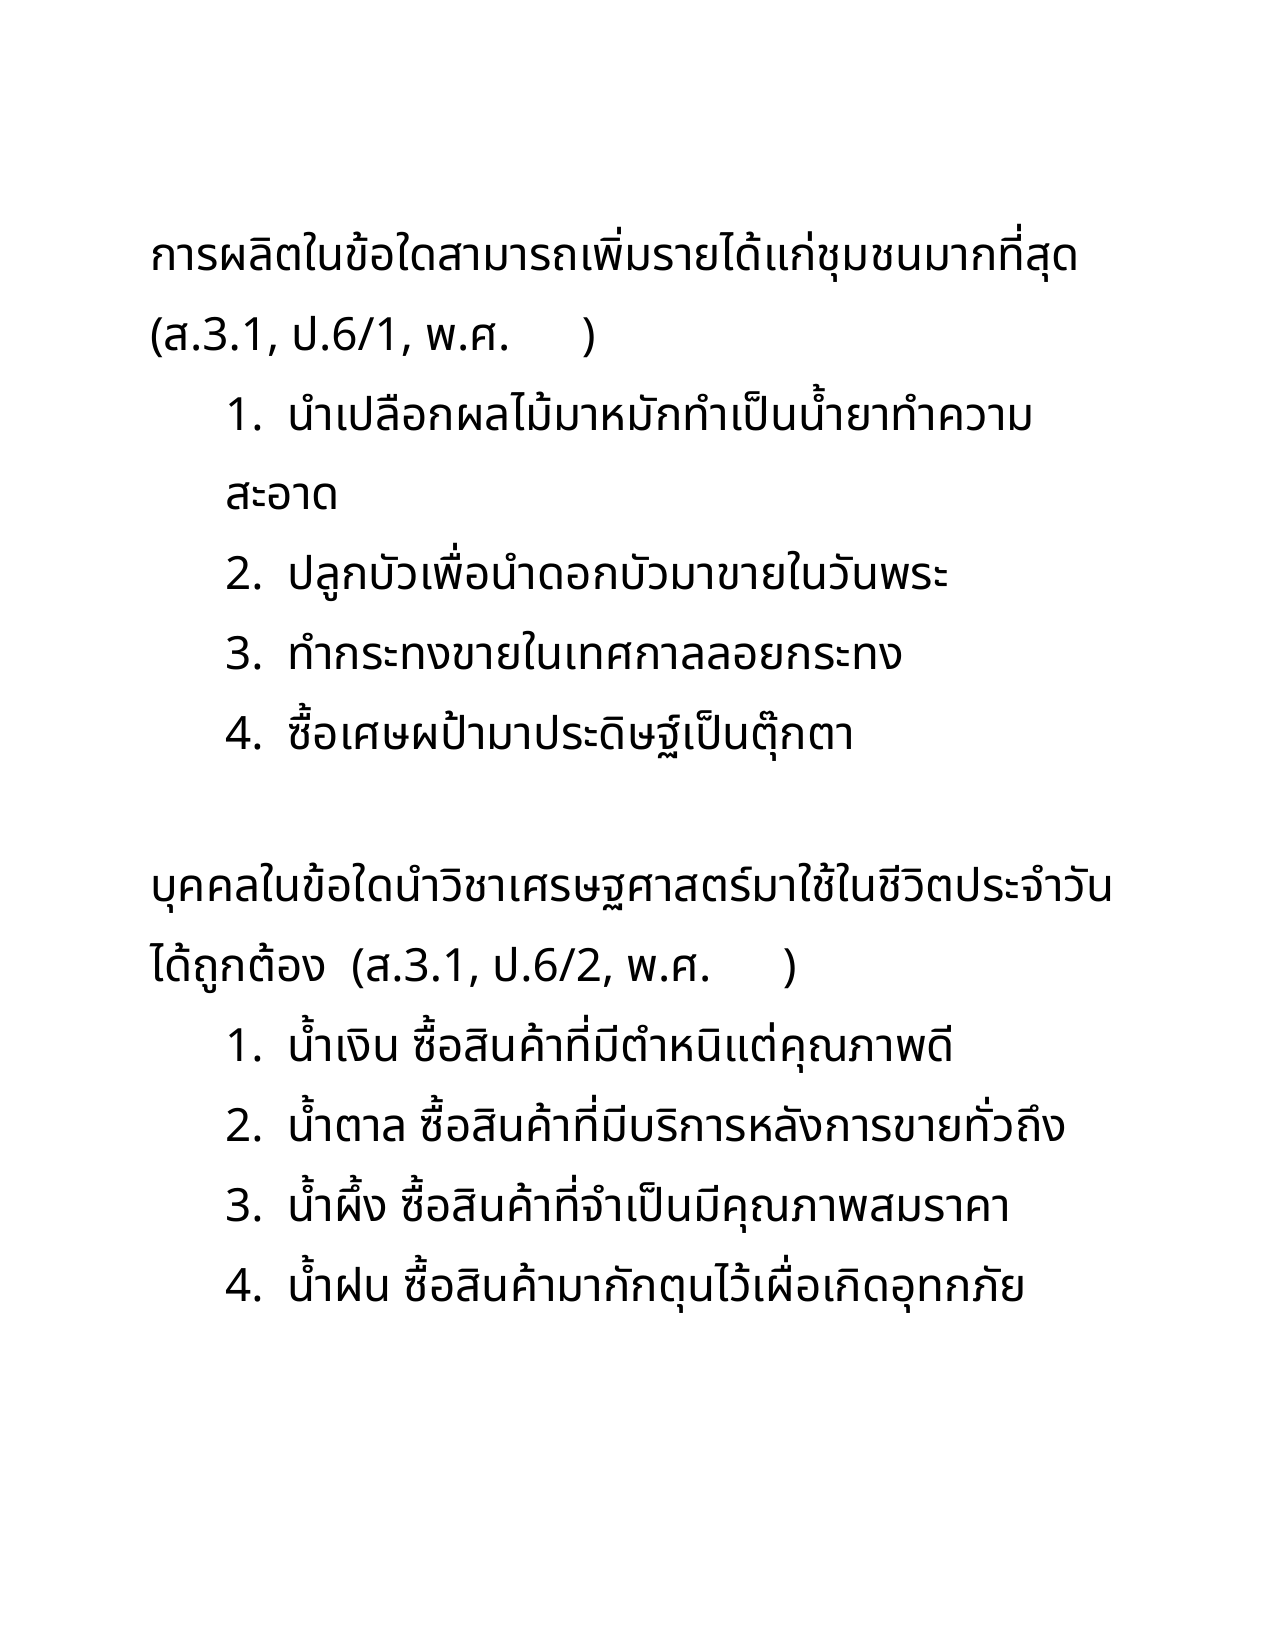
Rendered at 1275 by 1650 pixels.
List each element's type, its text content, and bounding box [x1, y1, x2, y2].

text 1. น้ำเงิน ซื้อสินค้าที่มีตำหนิแต่คุณภาพดี [225, 1012, 1125, 1082]
text บุคคลในข้อใดนำวิชาเศรษฐศาสตร์มาใช้ในชีวิตประจำวันได้ถูกต้อง (ส.3.1, ป.6/2, พ.ศ. ) [150, 852, 1125, 1002]
text การผลิตในข้อใดสามารถเพิ่มรายได้แก่ชุมชนมากที่สุด (ส.3.1, ป.6/1, พ.ศ. ) [150, 222, 1125, 371]
text 4. น้ำฝน ซื้อสินค้ามากักตุนไว้เผื่อเกิดอุทกภัย [225, 1252, 1125, 1322]
text 2. ปลูกบัวเพื่อนำดอกบัวมาขายในวันพระ [225, 541, 1125, 610]
text 2. น้ำตาล ซื้อสินค้าที่มีบริการหลังการขายทั่วถึง [225, 1092, 1125, 1162]
text 3. ทำกระทงขายในเทศกาลลอยกระทง [225, 621, 1125, 690]
text 1. นำเปลือกผลไม้มาหมักทำเป็นน้ำยาทำความสะอาด [225, 381, 1125, 530]
text 4. ซื้อเศษผป้ามาประดิษฐ์เป็นตุ๊กตา [225, 701, 1125, 770]
text 3. น้ำผึ้ง ซื้อสินค้าที่จำเป็นมีคุณภาพสมราคา [225, 1172, 1125, 1242]
